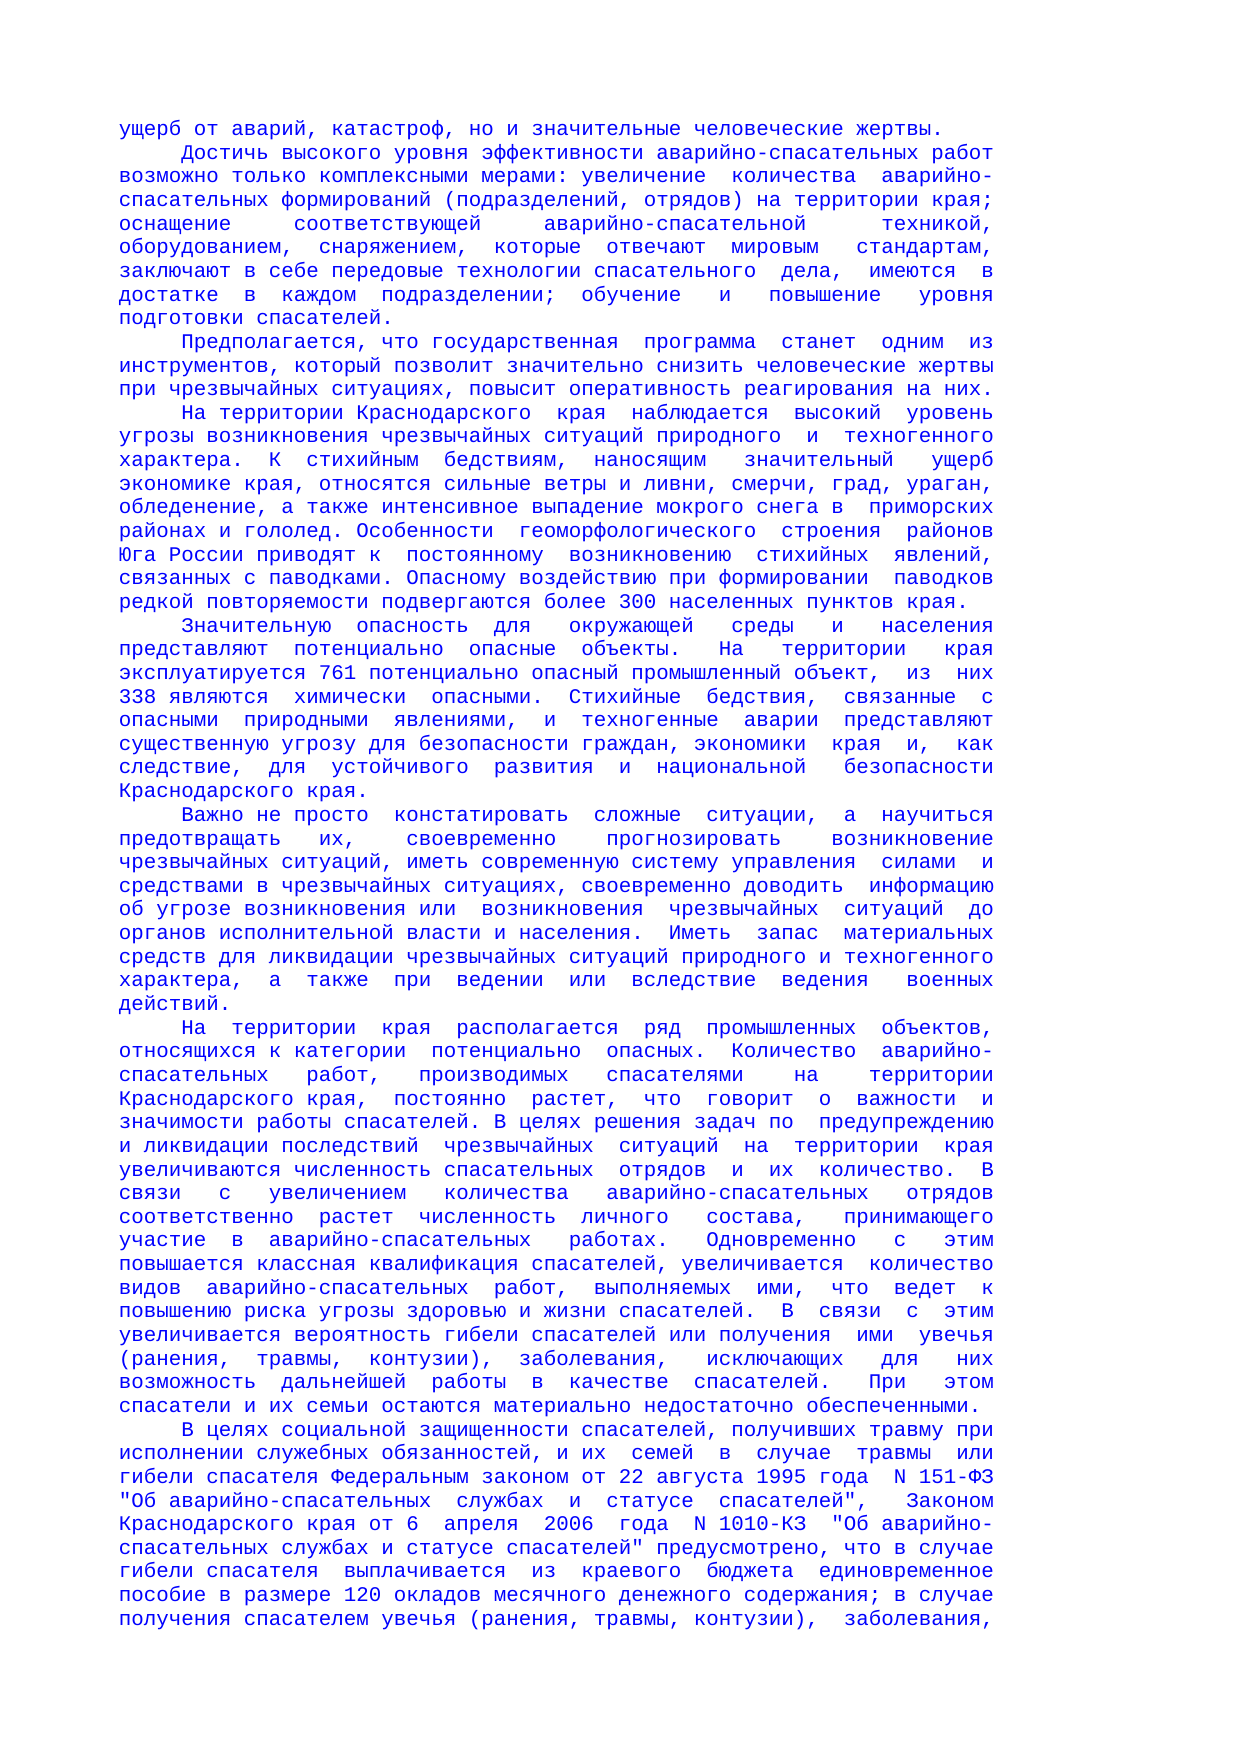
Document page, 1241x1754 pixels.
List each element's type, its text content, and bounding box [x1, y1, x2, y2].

text Достичь высокого уровня эффективности аварийно-спасательных работ [119, 142, 1121, 165]
text связи с увеличением количества аварийно-спасательных отрядов [119, 1182, 1121, 1206]
text относящихся к категории потенциально опасных. Количество аварийно- [119, 1040, 1121, 1064]
text существенную угрозу для безопасности граждан, экономики края и, как [119, 733, 1121, 757]
text спасательных службах и статусе спасателей" предусмотрено, что в случае [119, 1537, 1121, 1561]
text заключают в себе передовые технологии спасательного дела, имеются в [119, 260, 1121, 284]
text спасатели и их семьи остаются материально недостаточно обеспеченными. [119, 1395, 1121, 1419]
text В целях социальной защищенности спасателей, получивших травму при [119, 1419, 1121, 1442]
text чрезвычайных ситуаций, иметь современную систему управления силами и [119, 851, 1121, 875]
text увеличивается вероятность гибели спасателей или получения ими увечья [119, 1324, 1121, 1348]
text достатке в каждом подразделении; обучение и повышение уровня [119, 284, 1121, 307]
text На территории края располагается ряд промышленных объектов, [119, 1017, 1121, 1040]
text и ликвидации последствий чрезвычайных ситуаций на территории края [119, 1135, 1121, 1158]
text Предполагается, что государственная программа станет одним из [119, 331, 1121, 354]
text соответственно растет численность личного состава, принимающего [119, 1206, 1121, 1229]
text гибели спасателя Федеральным законом от 22 августа 1995 года N 151-ФЗ [119, 1466, 1121, 1489]
text повышению риска угрозы здоровью и жизни спасателей. В связи с этим [119, 1300, 1121, 1324]
text Важно не просто констатировать сложные ситуации, а научиться [119, 804, 1121, 827]
text об угрозе возникновения или возникновения чрезвычайных ситуаций до [119, 898, 1121, 922]
text На территории Краснодарского края наблюдается высокий уровень [119, 402, 1121, 426]
text повышается классная квалификация спасателей, увеличивается количество [119, 1253, 1121, 1277]
text оборудованием, снаряжением, которые отвечают мировым стандартам, [119, 236, 1121, 260]
text возможно только комплексными мерами: увеличение количества аварийно- [119, 165, 1121, 189]
text Краснодарского края, постоянно растет, что говорит о важности и [119, 1088, 1121, 1111]
text предотвращать их, своевременно прогнозировать возникновение [119, 827, 1121, 851]
text экономике края, относятся сильные ветры и ливни, смерчи, град, ураган, [119, 473, 1121, 496]
text действий. [119, 993, 1121, 1017]
text Краснодарского края. [119, 780, 1121, 804]
text связанных с паводками. Опасному воздействию при формировании паводков [119, 567, 1121, 591]
text представляют потенциально опасные объекты. На территории края [119, 638, 1121, 662]
text получения спасателем увечья (ранения, травмы, контузии), заболевания, [119, 1608, 1121, 1631]
text районах и гололед. Особенности геоморфологического строения районов [119, 520, 1121, 544]
text пособие в размере 120 окладов месячного денежного содержания; в случае [119, 1584, 1121, 1608]
text увеличиваются численность спасательных отрядов и их количество. В [119, 1158, 1121, 1182]
text исполнении служебных обязанностей, и их семей в случае травмы или [119, 1442, 1121, 1466]
text Краснодарского края от 6 апреля 2006 года N 1010-КЗ "Об аварийно- [119, 1513, 1121, 1537]
text спасательных работ, производимых спасателями на территории [119, 1064, 1121, 1088]
text (ранения, травмы, контузии), заболевания, исключающих для них [119, 1348, 1121, 1371]
text органов исполнительной власти и населения. Иметь запас материальных [119, 922, 1121, 946]
text "Об аварийно-спасательных службах и статусе спасателей", Законом [119, 1489, 1121, 1513]
text гибели спасателя выплачивается из краевого бюджета единовременное [119, 1561, 1121, 1584]
text участие в аварийно-спасательных работах. Одновременно с этим [119, 1229, 1121, 1253]
text подготовки спасателей. [119, 307, 1121, 331]
text видов аварийно-спасательных работ, выполняемых ими, что ведет к [119, 1277, 1121, 1300]
text Значительную опасность для окружающей среды и населения [119, 615, 1121, 638]
text оснащение соответствующей аварийно-спасательной техникой, [119, 213, 1121, 236]
text обледенение, а также интенсивное выпадение мокрого снега в приморских [119, 496, 1121, 520]
text 338 являются химически опасными. Стихийные бедствия, связанные с [119, 686, 1121, 709]
text эксплуатируется 761 потенциально опасный промышленный объект, из них [119, 662, 1121, 686]
text возможность дальнейшей работы в качестве спасателей. При этом [119, 1371, 1121, 1395]
text инструментов, который позволит значительно снизить человеческие жертвы [119, 354, 1121, 378]
text спасательных формирований (подразделений, отрядов) на территории края; [119, 189, 1121, 213]
text опасными природными явлениями, и техногенные аварии представляют [119, 709, 1121, 733]
text значимости работы спасателей. В целях решения задач по предупреждению [119, 1111, 1121, 1135]
text Юга России приводят к постоянному возникновению стихийных явлений, [119, 544, 1121, 567]
text следствие, для устойчивого развития и национальной безопасности [119, 757, 1121, 780]
text ущерб от аварий, катастроф, но и значительные человеческие жертвы. [119, 118, 1121, 142]
text при чрезвычайных ситуациях, повысит оперативность реагирования на них. [119, 378, 1121, 402]
text редкой повторяемости подвергаются более 300 населенных пунктов края. [119, 591, 1121, 615]
text угрозы возникновения чрезвычайных ситуаций природного и техногенного [119, 426, 1121, 449]
text характера. К стихийным бедствиям, наносящим значительный ущерб [119, 449, 1121, 473]
text средствами в чрезвычайных ситуациях, своевременно доводить информацию [119, 875, 1121, 898]
text характера, а также при ведении или вследствие ведения военных [119, 969, 1121, 993]
text средств для ликвидации чрезвычайных ситуаций природного и техногенного [119, 946, 1121, 969]
